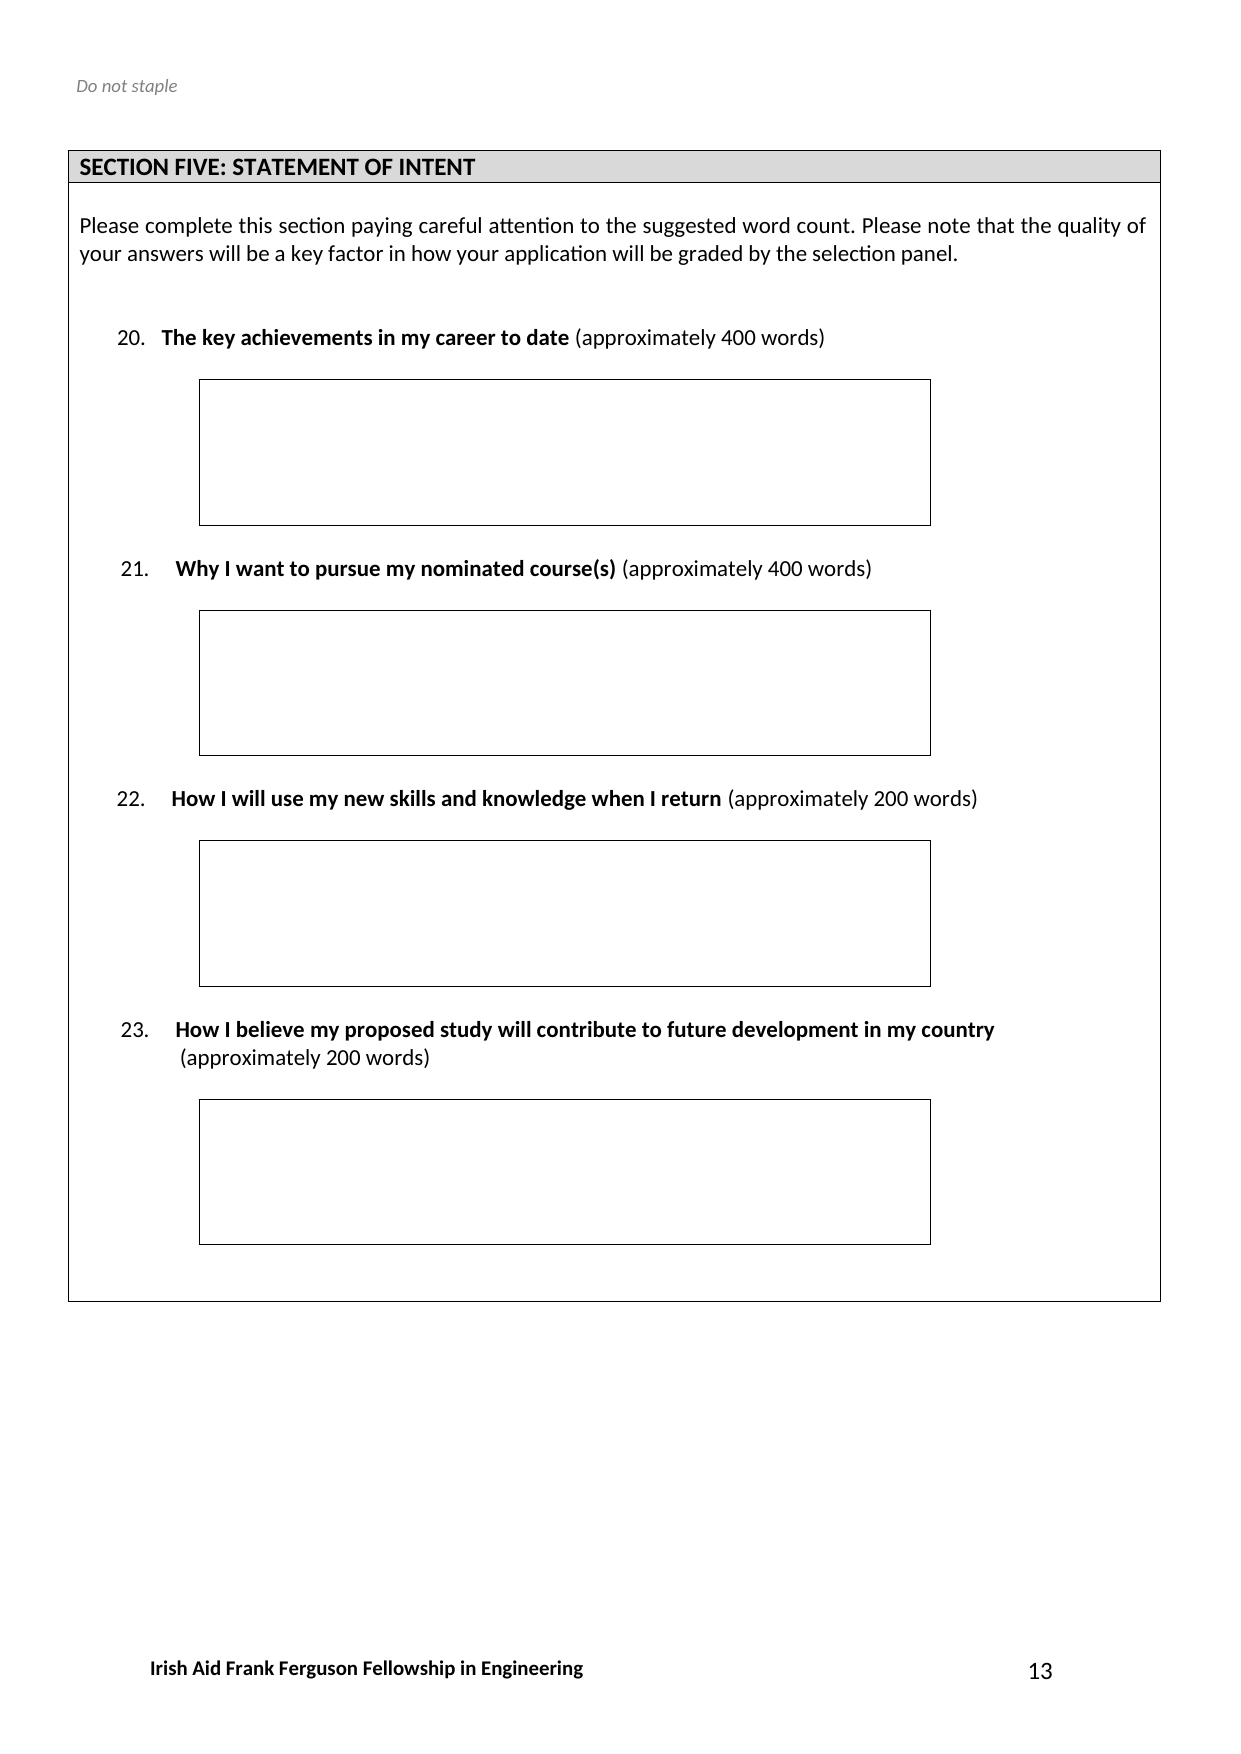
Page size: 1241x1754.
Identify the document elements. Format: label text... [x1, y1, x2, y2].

table_header SECTION FIVE: STATEMENT OF INTENT [69, 151, 1160, 182]
table_cell Please complete this section paying careful attention to the suggested word count. Please note that the quality of your answers will be a key factor in how your application will be graded by the selection panel. 20. The key achievements in my career to date (approximately 400 words) 21. Why I want to pursue my nominated course(s) (approximately 400 words) 22. How I will use my new skills and knowledge when I return (approximately 200 words) 23. How I believe my proposed study will contribute to future development in my country (approximately 200 words) [69, 183, 1160, 1301]
